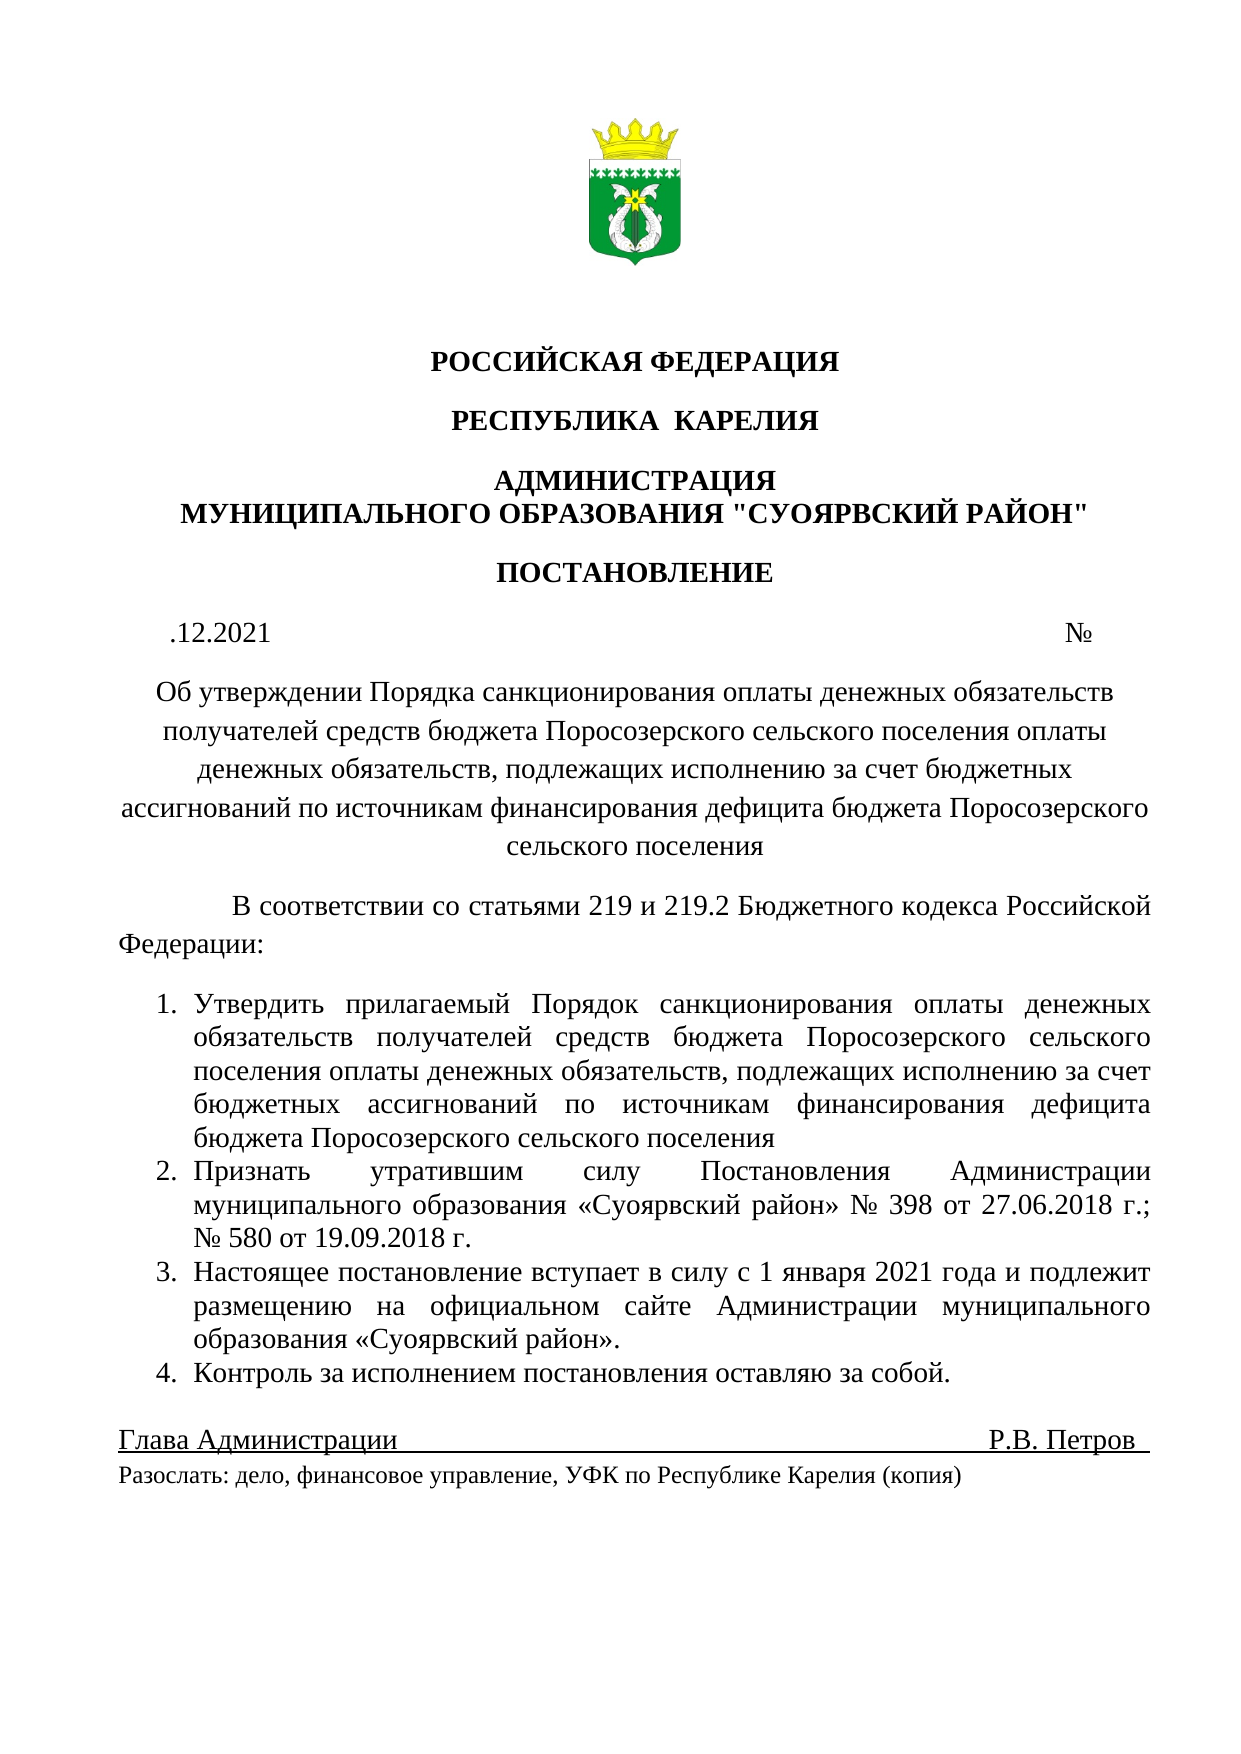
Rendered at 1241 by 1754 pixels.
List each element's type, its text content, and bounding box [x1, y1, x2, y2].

text Глава Администрации Р.В. Петров [118, 1422, 1152, 1455]
subtitle АДМИНИСТРАЦИЯ [118, 463, 1152, 496]
text В соответствии со статьями 219 и 219.2 Бюджетного кодекса Российской Федерации: [118, 888, 1152, 960]
text Об утверждении Порядка санкционирования оплаты денежных обязательств получателей средств бюджета Поросозерского сельского поселения оплаты денежных обязательств, подлежащих исполнению за счет бюджетных ассигнований по источникам финансирования дефицита бюджета Поросозерского сельского поселения [118, 674, 1152, 862]
list Настоящее постановление вступает в силу с 1 января 2021 года и подлежит размещению на официальном сайте Администрации муниципального образования «Суоярвский район». [156, 1254, 1152, 1355]
list Утвердить прилагаемый Порядок санкционирования оплаты денежных обязательств получателей средств бюджета Поросозерского сельского поселения оплаты денежных обязательств, подлежащих исполнению за счет бюджетных ассигнований по источникам финансирования дефицита бюджета Поросозерского сельского поселения [156, 986, 1152, 1153]
text РОССИЙСКАЯ ФЕДЕРАЦИЯ [118, 344, 1152, 377]
text ПОСТАНОВЛЕНИЕ [118, 556, 1152, 589]
text МУНИЦИПАЛЬНОГО ОБРАЗОВАНИЯ "СУОЯРВСКИЙ РАЙОН" [118, 496, 1152, 530]
text Разослать: дело, финансовое управление, УФК по Республике Карелия (копия) [118, 1460, 1152, 1489]
list Признать утратившим силу Постановления Администрации муниципального образования «Суоярвский район» № 398 от 27.06.2018 г.; № 580 от 19.09.2018 г. [156, 1153, 1152, 1254]
text .12.2021 № [118, 615, 1152, 648]
text РЕСПУБЛИКА КАРЕЛИЯ [118, 403, 1152, 437]
picture [589, 118, 681, 266]
list Контроль за исполнением постановления оставляю за собой. [156, 1355, 1152, 1388]
